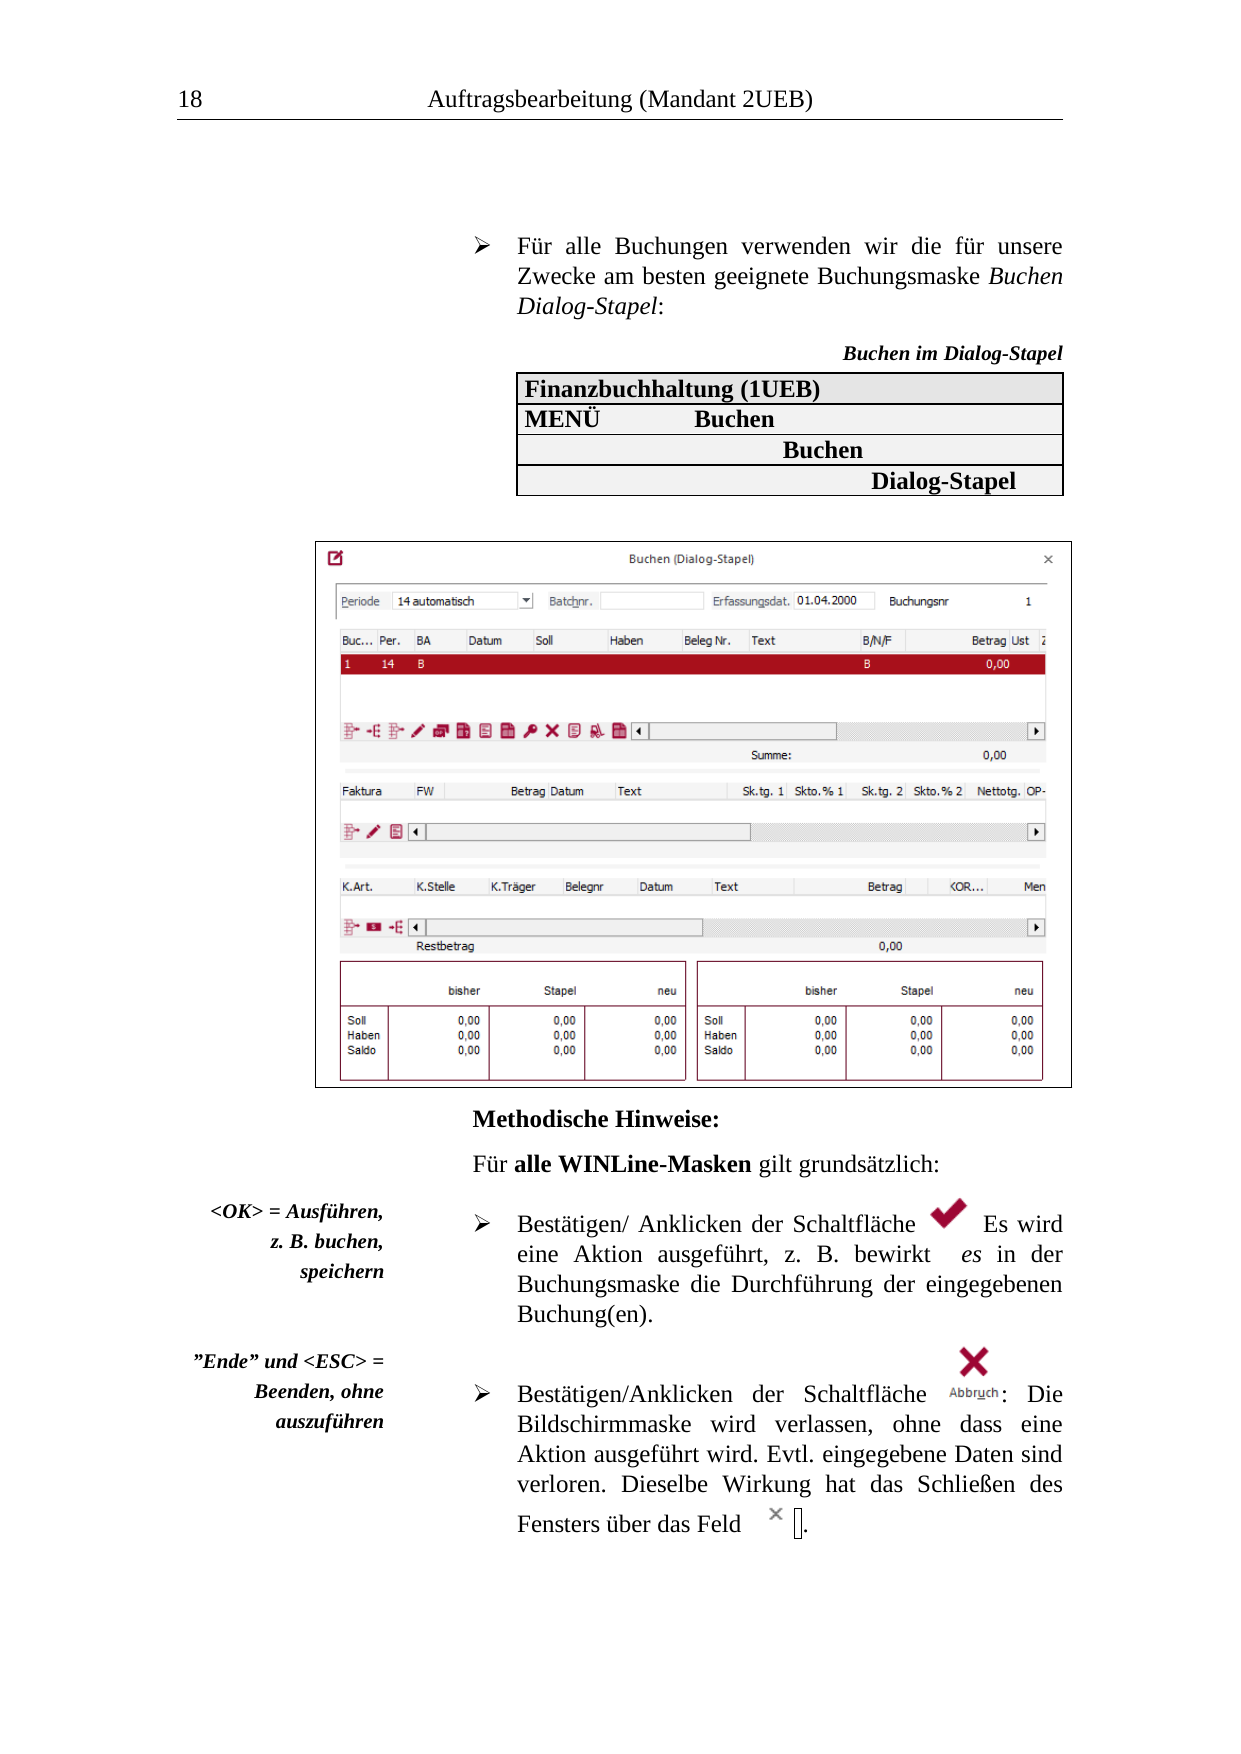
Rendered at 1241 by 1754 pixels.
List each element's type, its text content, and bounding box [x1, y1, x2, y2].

picture [324, 544, 1058, 1085]
picture [760, 1497, 794, 1533]
table_cell Dialog-Stapel [518, 466, 1062, 495]
table_header Finanzbuchhaltung (1UEB) [518, 374, 1062, 403]
list Bestätigen/Anklicken der Schaltfläche : Die Bildschirmmaske wird verlassen, ohne dass eine Aktion ausgeführt wird. Evtl. eingegebene Daten sind verloren. Dieselbe Wirkung hat das Schließen des Fensters über das Feld . [472, 1343, 1063, 1539]
table_cell MENÜ Buchen [518, 405, 1062, 433]
picture [946, 1342, 1001, 1403]
text Buchen im Dialog-Stapel [472, 335, 1063, 365]
text ”Ende” und <ESC> = Beenden, ohne auszuführen [177, 1343, 384, 1433]
text <OK> = Ausführen, z. B. buchen, speichern [177, 1193, 384, 1283]
picture [925, 1193, 974, 1233]
list Für alle WINLine-Masken gilt grundsätzlich: [472, 1148, 1063, 1178]
table_cell Buchen [518, 435, 1062, 464]
list Methodische Hinweise: [472, 1103, 1078, 1133]
list Für alle Buchungen verwenden wir die für unsere Zwecke am besten geeignete Buchungsmaske Buchen Dialog-Stapel: [472, 230, 1063, 320]
list Bestätigen/ Anklicken der Schaltfläche Es wird eine Aktion ausgeführt, z. B. bewirkt es in der Buchungsmaske die Durchführung der eingegebenen Buchung(en). [472, 1193, 1063, 1328]
